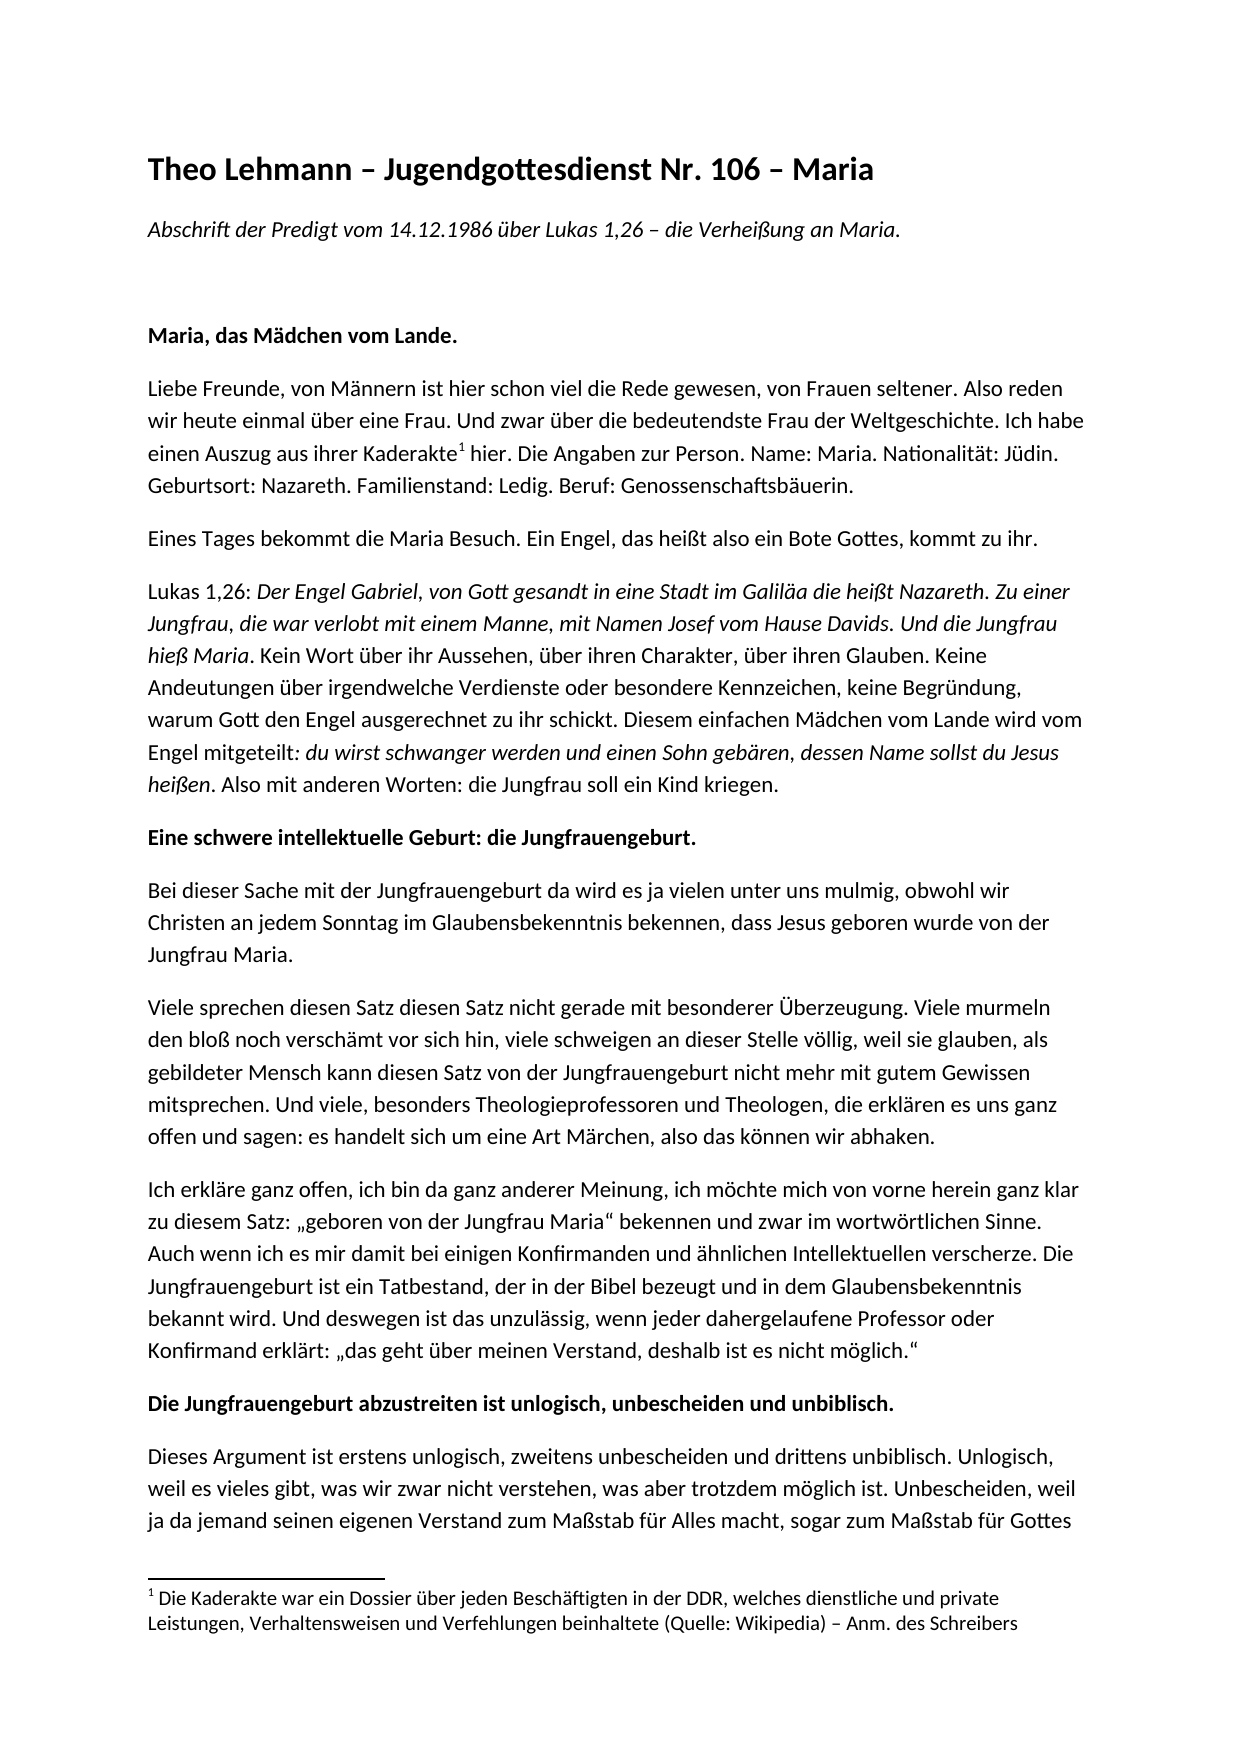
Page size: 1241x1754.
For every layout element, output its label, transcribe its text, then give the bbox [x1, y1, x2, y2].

text Bei dieser Sache mit der Jungfrauengeburt da wird es ja vielen unter uns mulmig, obwohl wir Christen an jedem Sonntag im Glaubensbekenntnis bekennen, dass Jesus geboren wurde von der Jungfrau Maria. [148, 876, 1093, 968]
text Die Jungfrauengeburt abzustreiten ist unlogisch, unbescheiden und unbiblisch. [148, 1389, 1093, 1417]
text Lukas 1,26: Der Engel Gabriel, von Gott gesandt in eine Stadt im Galiläa die heißt Nazareth. Zu einer Jungfrau, die war verlobt mit einem Manne, mit Namen Josef vom Hause Davids. Und die Jungfrau hieß Maria. Kein Wort über ihr Aussehen, über ihren Charakter, über ihren Glauben. Keine Andeutungen über irgendwelche Verdienste oder besondere Kennzeichen, keine Begründung, warum Gott den Engel ausgerechnet zu ihr schickt. Diesem einfachen Mädchen vom Lande wird vom Engel mitgeteilt: du wirst schwanger werden und einen Sohn gebären, dessen Name sollst du Jesus heißen. Also mit anderen Worten: die Jungfrau soll ein Kind kriegen. [148, 577, 1093, 798]
text Liebe Freunde, von Männern ist hier schon viel die Rede gewesen, von Frauen seltener. Also reden wir heute einmal über eine Frau. Und zwar über die bedeutendste Frau der Weltgeschichte. Ich habe einen Auszug aus ihrer Kaderakte hier. Die Angaben zur Person. Name: Maria. Nationalität: Jüdin. Geburtsort: Nazareth. Familienstand: Ledig. Beruf: Genossenschaftsbäuerin. [148, 374, 1093, 499]
text Abschrift der Predigt vom 14.12.1986 über Lukas 1,26 – die Verheißung an Maria. [148, 215, 1093, 243]
text Theo Lehmann – Jugendgottesdienst Nr. 106 – Maria [148, 148, 1093, 188]
text Maria, das Mädchen vom Lande. [148, 321, 1093, 349]
text Viele sprechen diesen Satz diesen Satz nicht gerade mit besonderer Überzeugung. Viele murmeln den bloß noch verschämt vor sich hin, viele schweigen an dieser Stelle völlig, weil sie glauben, als gebildeter Mensch kann diesen Satz von der Jungfrauengeburt nicht mehr mit gutem Gewissen mitsprechen. Und viele, besonders Theologieprofessoren und Theologen, die erklären es uns ganz offen und sagen: es handelt sich um eine Art Märchen, also das können wir abhaken. [148, 993, 1093, 1150]
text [148, 1442, 1093, 1534]
text Eines Tages bekommt die Maria Besuch. Ein Engel, das heißt also ein Bote Gottes, kommt zu ihr. [148, 524, 1093, 552]
text Eine schwere intellektuelle Geburt: die Jungfrauengeburt. [148, 823, 1093, 851]
text Ich erkläre ganz offen, ich bin da ganz anderer Meinung, ich möchte mich von vorne herein ganz klar zu diesem Satz: „geboren von der Jungfrau Maria“ bekennen und zwar im wortwörtlichen Sinne. Auch wenn ich es mir damit bei einigen Konfirmanden und ähnlichen Intellektuellen verscherze. Die Jungfrauengeburt ist ein Tatbestand, der in der Bibel bezeugt und in dem Glaubensbekenntnis bekannt wird. Und deswegen ist das unzulässig, wenn jeder dahergelaufene Professor oder Konfirmand erklärt: „das geht über meinen Verstand, deshalb ist es nicht möglich.“ [148, 1175, 1093, 1364]
